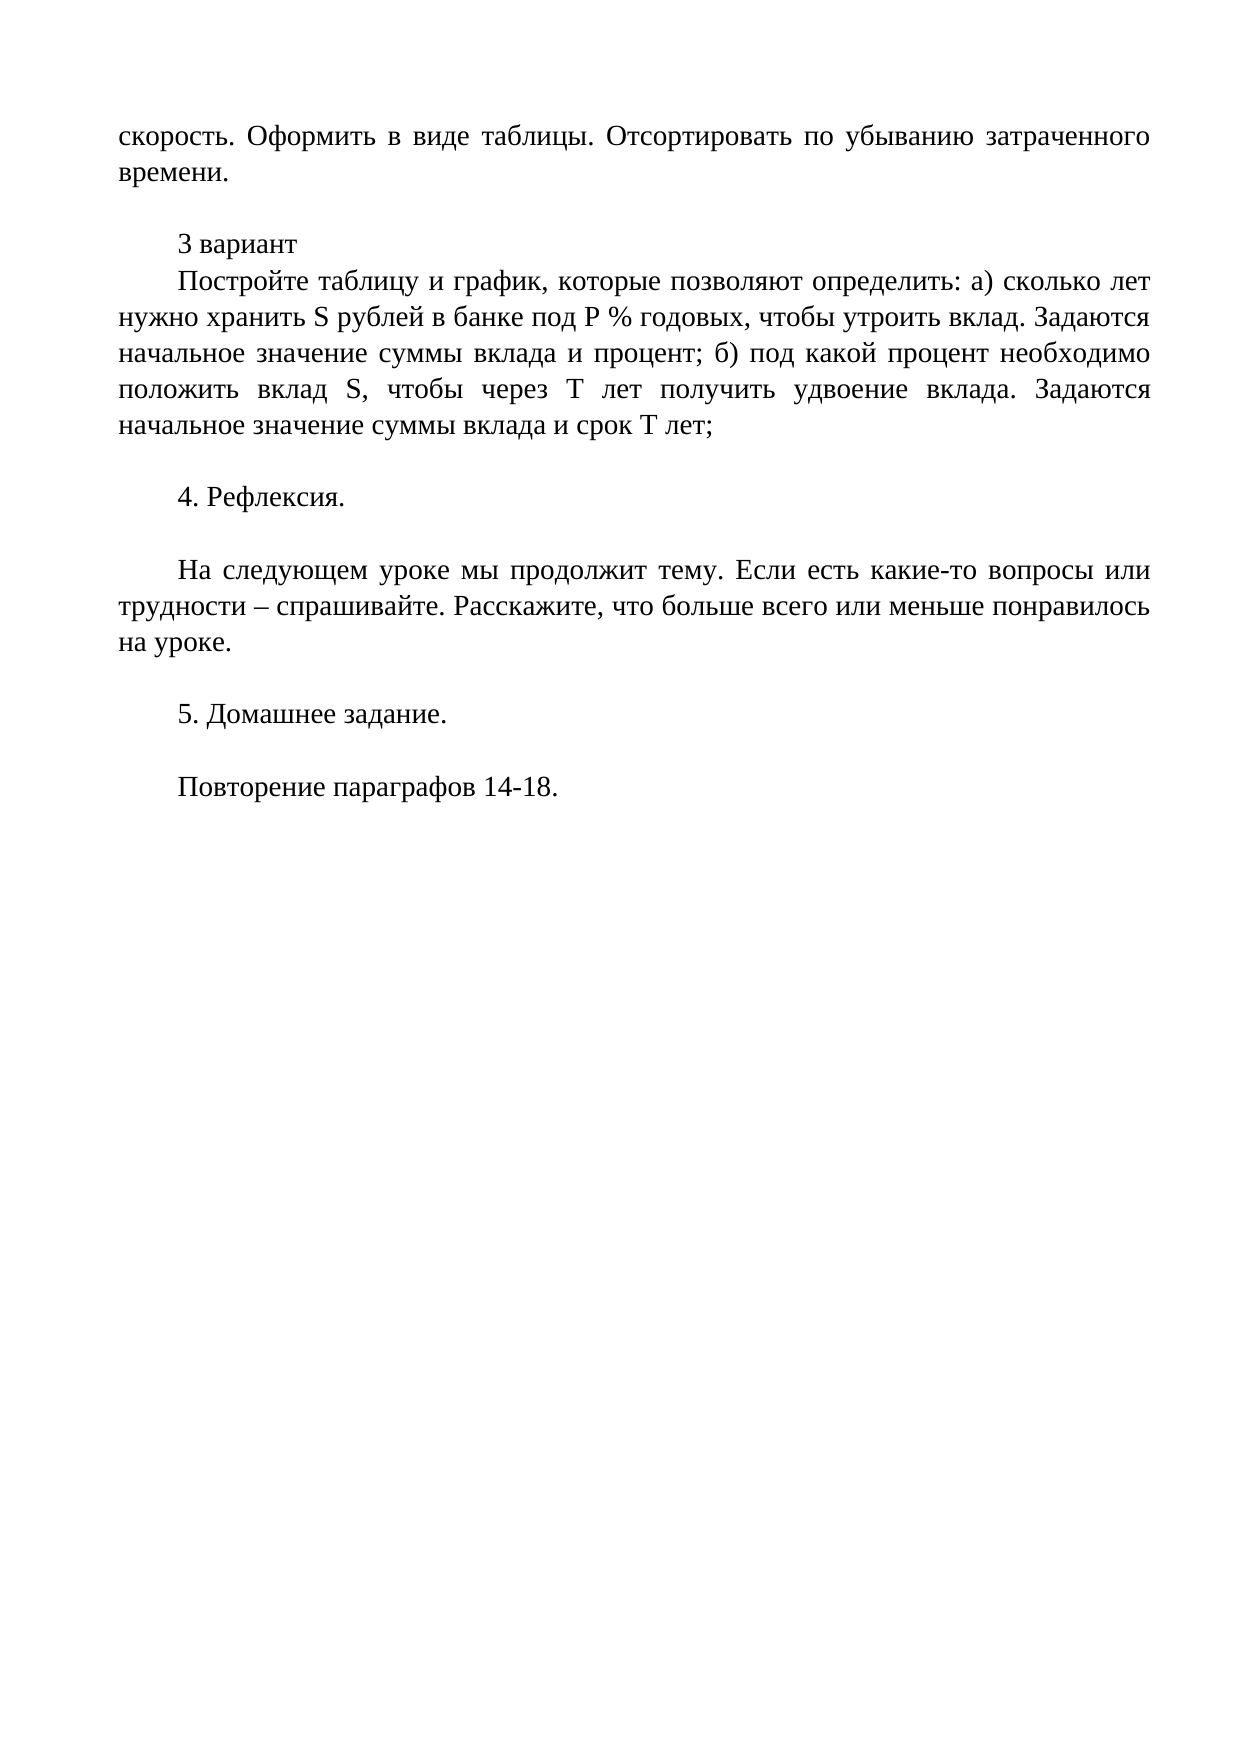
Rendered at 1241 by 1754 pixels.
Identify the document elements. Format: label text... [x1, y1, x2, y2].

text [118, 118, 1152, 188]
text Повторение параграфов 14-18. [118, 769, 1152, 802]
text 3 вариант [118, 227, 1152, 260]
text Постройте таблицу и график, которые позволяют определить: а) сколько лет нужно хранить S рублей в банке под Р % годовых, чтобы утроить вклад. Задаются начальное значение суммы вклада и процент; б) под какой процент необходимо положить вклад S, чтобы через T лет получить удвоение вклада. Задаются начальное значение суммы вклада и срок T лет; [118, 263, 1152, 441]
text 5. Домашнее задание. [118, 696, 1152, 730]
text 4. Рефлексия. [118, 479, 1152, 513]
text На следующем уроке мы продолжит тему. Если есть какие-то вопросы или трудности – спрашивайте. Расскажите, что больше всего или меньше понравилось на уроке. [118, 552, 1152, 658]
